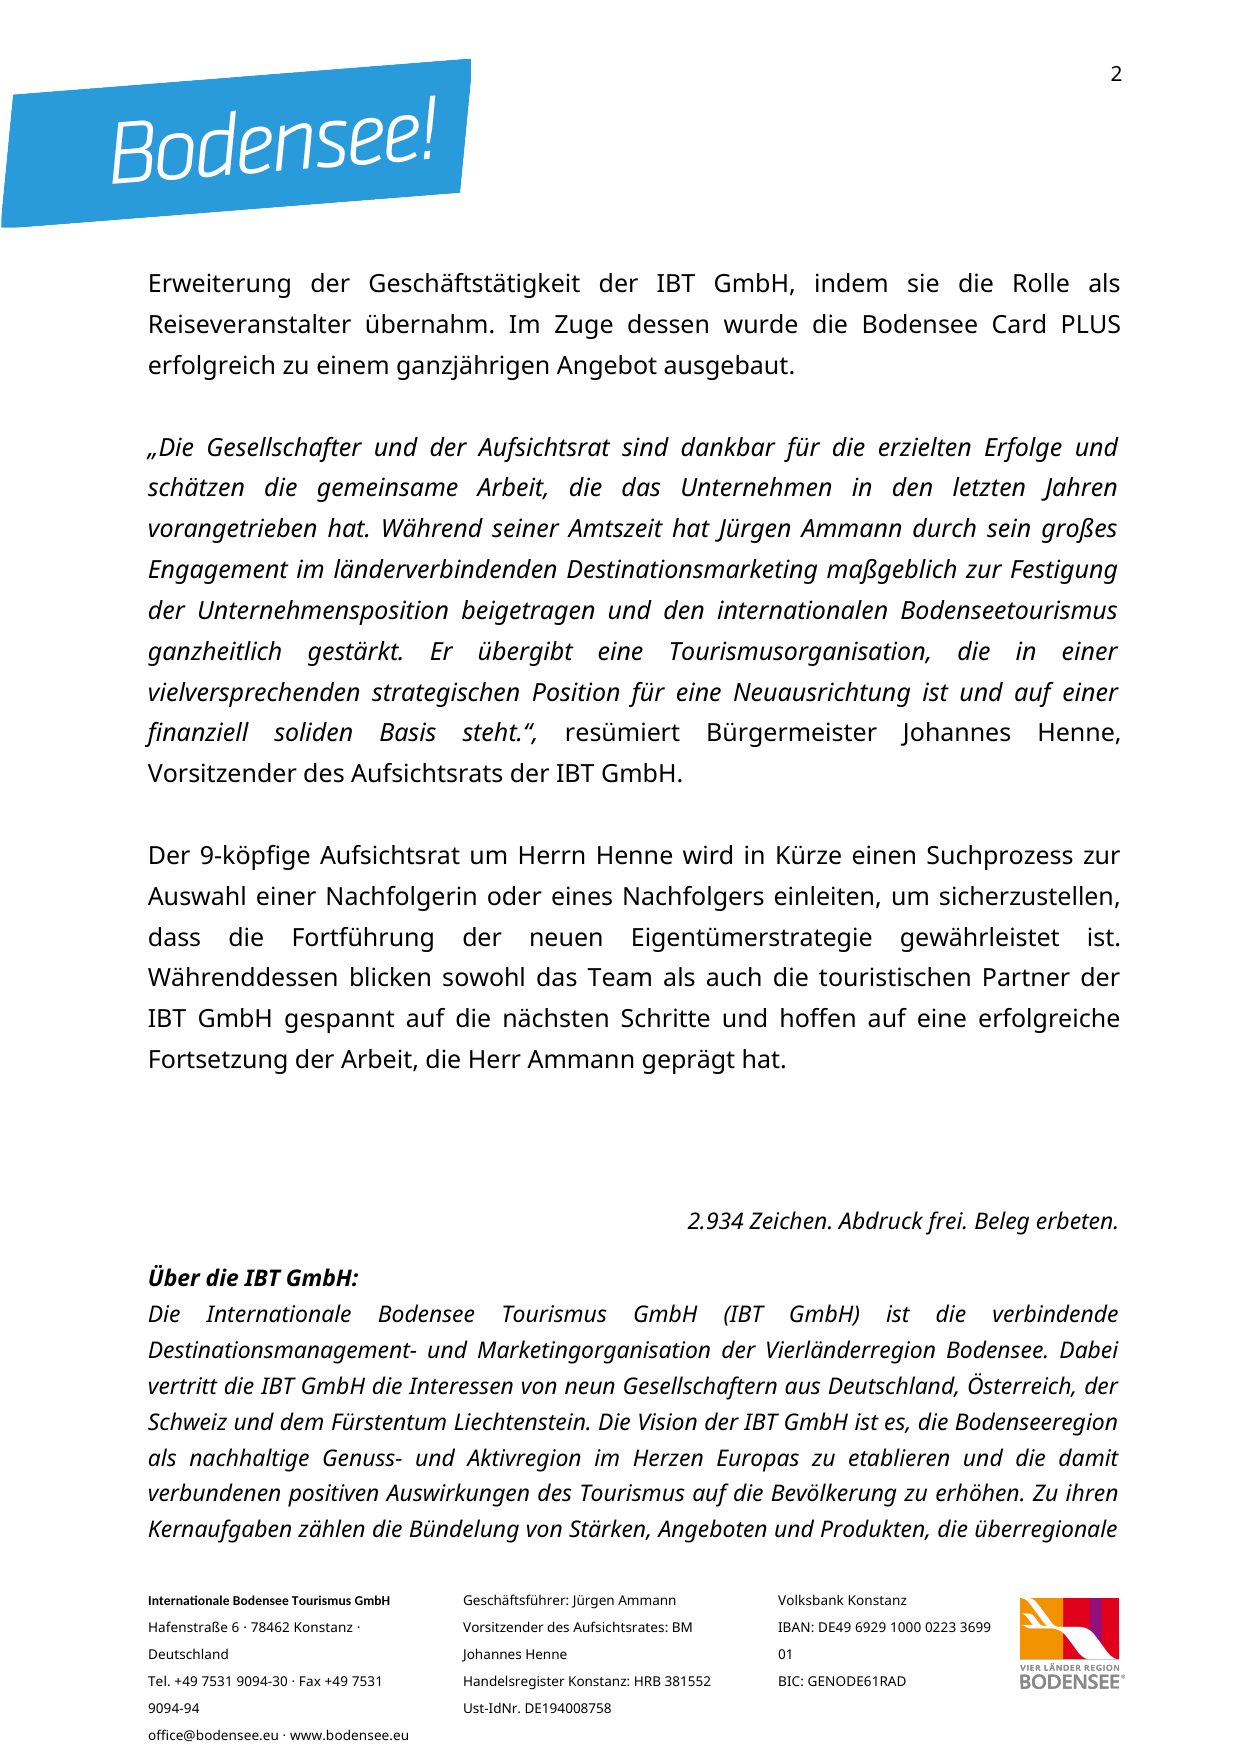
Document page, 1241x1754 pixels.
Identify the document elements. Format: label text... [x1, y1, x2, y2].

text Der 9-köpfige Aufsichtsrat um Herrn Henne wird in Kürze einen Suchprozess zur Auswahl einer Nachfolgerin oder eines Nachfolgers einleiten, um sicherzustellen, dass die Fortführung der neuen Eigentümerstrategie gewährleistet ist. Währenddessen blicken sowohl das Team als auch die touristischen Partner der IBT GmbH gespannt auf die nächsten Schritte und hoffen auf eine erfolgreiche Fortsetzung der Arbeit, die Herr Ammann geprägt hat. [148, 837, 1122, 1076]
picture [0, 58, 471, 228]
text 2.934 Zeichen. Abdruck frei. Beleg erbeten. [148, 1205, 1122, 1236]
text „Die Gesellschafter und der Aufsichtsrat sind dankbar für die erzielten Erfolge und schätzen die gemeinsame Arbeit, die das Unternehmen in den letzten Jahren vorangetrieben hat. Während seiner Amtszeit hat Jürgen Ammann durch sein großes Engagement im länderverbindenden Destinationsmarketing maßgeblich zur Festigung der Unternehmensposition beigetragen und den internationalen Bodenseetourismus ganzheitlich gestärkt. Er übergibt eine Tourismusorganisation, die in einer vielversprechenden strategischen Position für eine Neuausrichtung ist und auf einer finanziell soliden Basis steht.“, resümiert Bürgermeister Johannes Henne, Vorsitzender des Aufsichtsrats der IBT GmbH. [148, 429, 1122, 790]
text Über die IBT GmbH: [148, 1262, 1122, 1293]
picture [1020, 1598, 1125, 1689]
